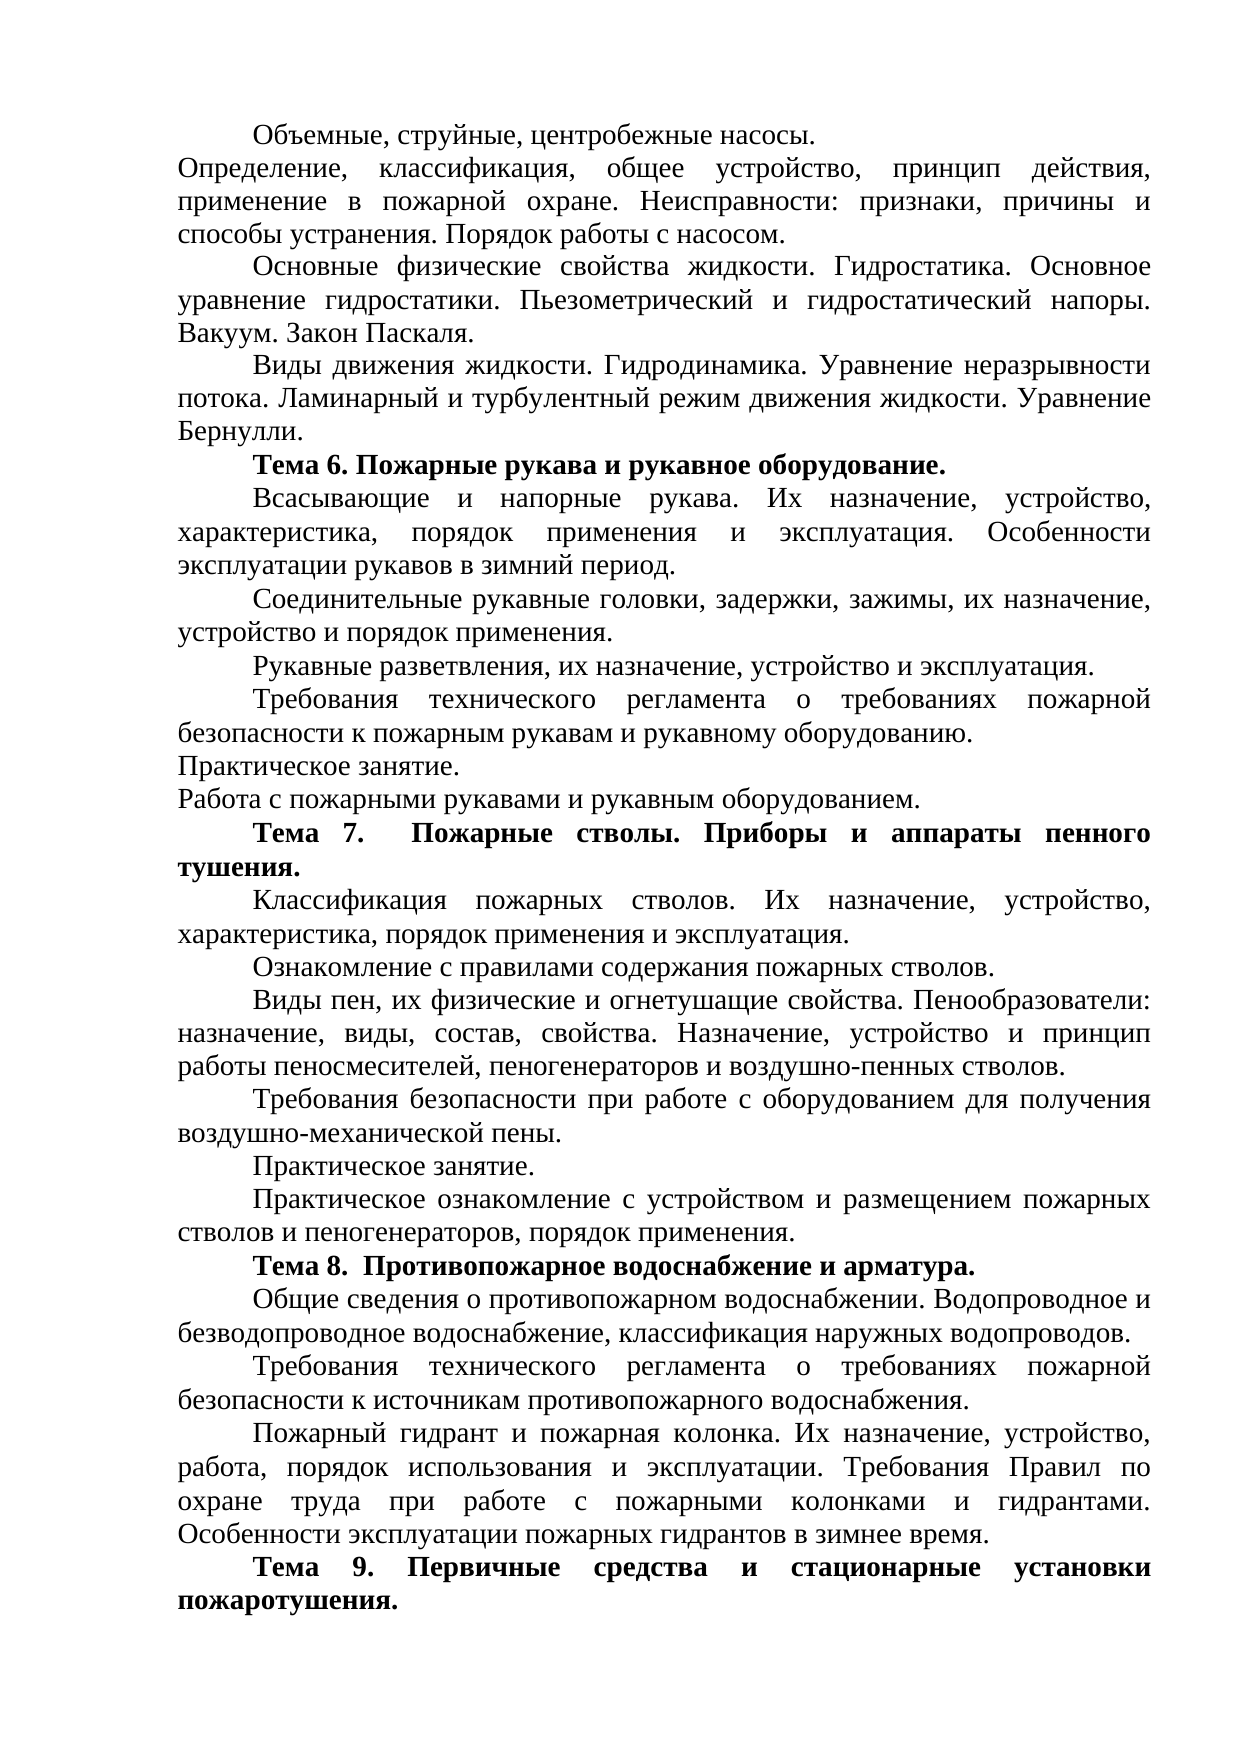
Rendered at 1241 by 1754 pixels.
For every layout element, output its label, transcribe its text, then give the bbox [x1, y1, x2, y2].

text Всасывающие и напорные рукава. Их назначение, устройство, характеристика, порядок применения и эксплуатация. Особенности эксплуатации рукавов в зимний период. [177, 480, 1152, 581]
text Общие сведения о противопожарном водоснабжении. Водопроводное и безводопроводное водоснабжение, классификация наружных водопроводов. [177, 1281, 1152, 1348]
text Тема 6. Пожарные рукава и рукавное оборудование. [177, 447, 1152, 480]
text Работа с пожарными рукавами и рукавным оборудованием. [177, 782, 1152, 815]
text Практическое ознакомление с устройством и размещением пожарных стволов и пеногенераторов, порядок применения. [177, 1182, 1152, 1248]
text Требования технического регламента о требованиях пожарной безопасности к пожарным рукавам и рукавному оборудованию. [177, 682, 1152, 749]
text Соединительные рукавные головки, задержки, зажимы, их назначение, устройство и порядок применения. [177, 581, 1152, 648]
text Практическое занятие. [177, 1148, 1152, 1182]
text Требования технического регламента о требованиях пожарной безопасности к источникам противопожарного водоснабжения. [177, 1348, 1152, 1416]
text Пожарный гидрант и пожарная колонка. Их назначение, устройство, работа, порядок использования и эксплуатации. Требования Правил по охране труда при работе с пожарными колонками и гидрантами. Особенности эксплуатации пожарных гидрантов в зимнее время. [177, 1416, 1152, 1550]
text Тема 8. Противопожарное водоснабжение и арматура. [177, 1248, 1152, 1281]
text Объемные, струйные, центробежные насосы. [177, 118, 1152, 151]
text Рукавные разветвления, их назначение, устройство и эксплуатация. [177, 648, 1152, 682]
text Требования безопасности при работе с оборудованием для получения воздушно-механической пены. [177, 1081, 1152, 1148]
text Виды пен, их физические и огнетушащие свойства. Пенообразователи: назначение, виды, состав, свойства. Назначение, устройство и принцип работы пеносмесителей, пеногенераторов и воздушно-пенных стволов. [177, 983, 1152, 1081]
text Ознакомление с правилами содержания пожарных стволов. [177, 949, 1152, 983]
text Тема 7. Пожарные стволы. Приборы и аппараты пенного тушения. [177, 815, 1152, 882]
text Виды движения жидкости. Гидродинамика. Уравнение неразрывности потока. Ламинарный и турбулентный режим движения жидкости. Уравнение Бернулли. [177, 348, 1152, 447]
text Практическое занятие. [177, 749, 1152, 782]
text Основные физические свойства жидкости. Гидростатика. Основное уравнение гидростатики. Пьезометрический и гидростатический напоры. Вакуум. Закон Паскаля. [177, 249, 1152, 348]
text Определение, классификация, общее устройство, принцип действия, применение в пожарной охране. Неисправности: признаки, причины и способы устранения. Порядок работы с насосом. [177, 151, 1152, 249]
text Классификация пожарных стволов. Их назначение, устройство, характеристика, порядок применения и эксплуатация. [177, 882, 1152, 949]
text Тема 9. Первичные средства и стационарные установки пожаротушения. [177, 1550, 1152, 1615]
